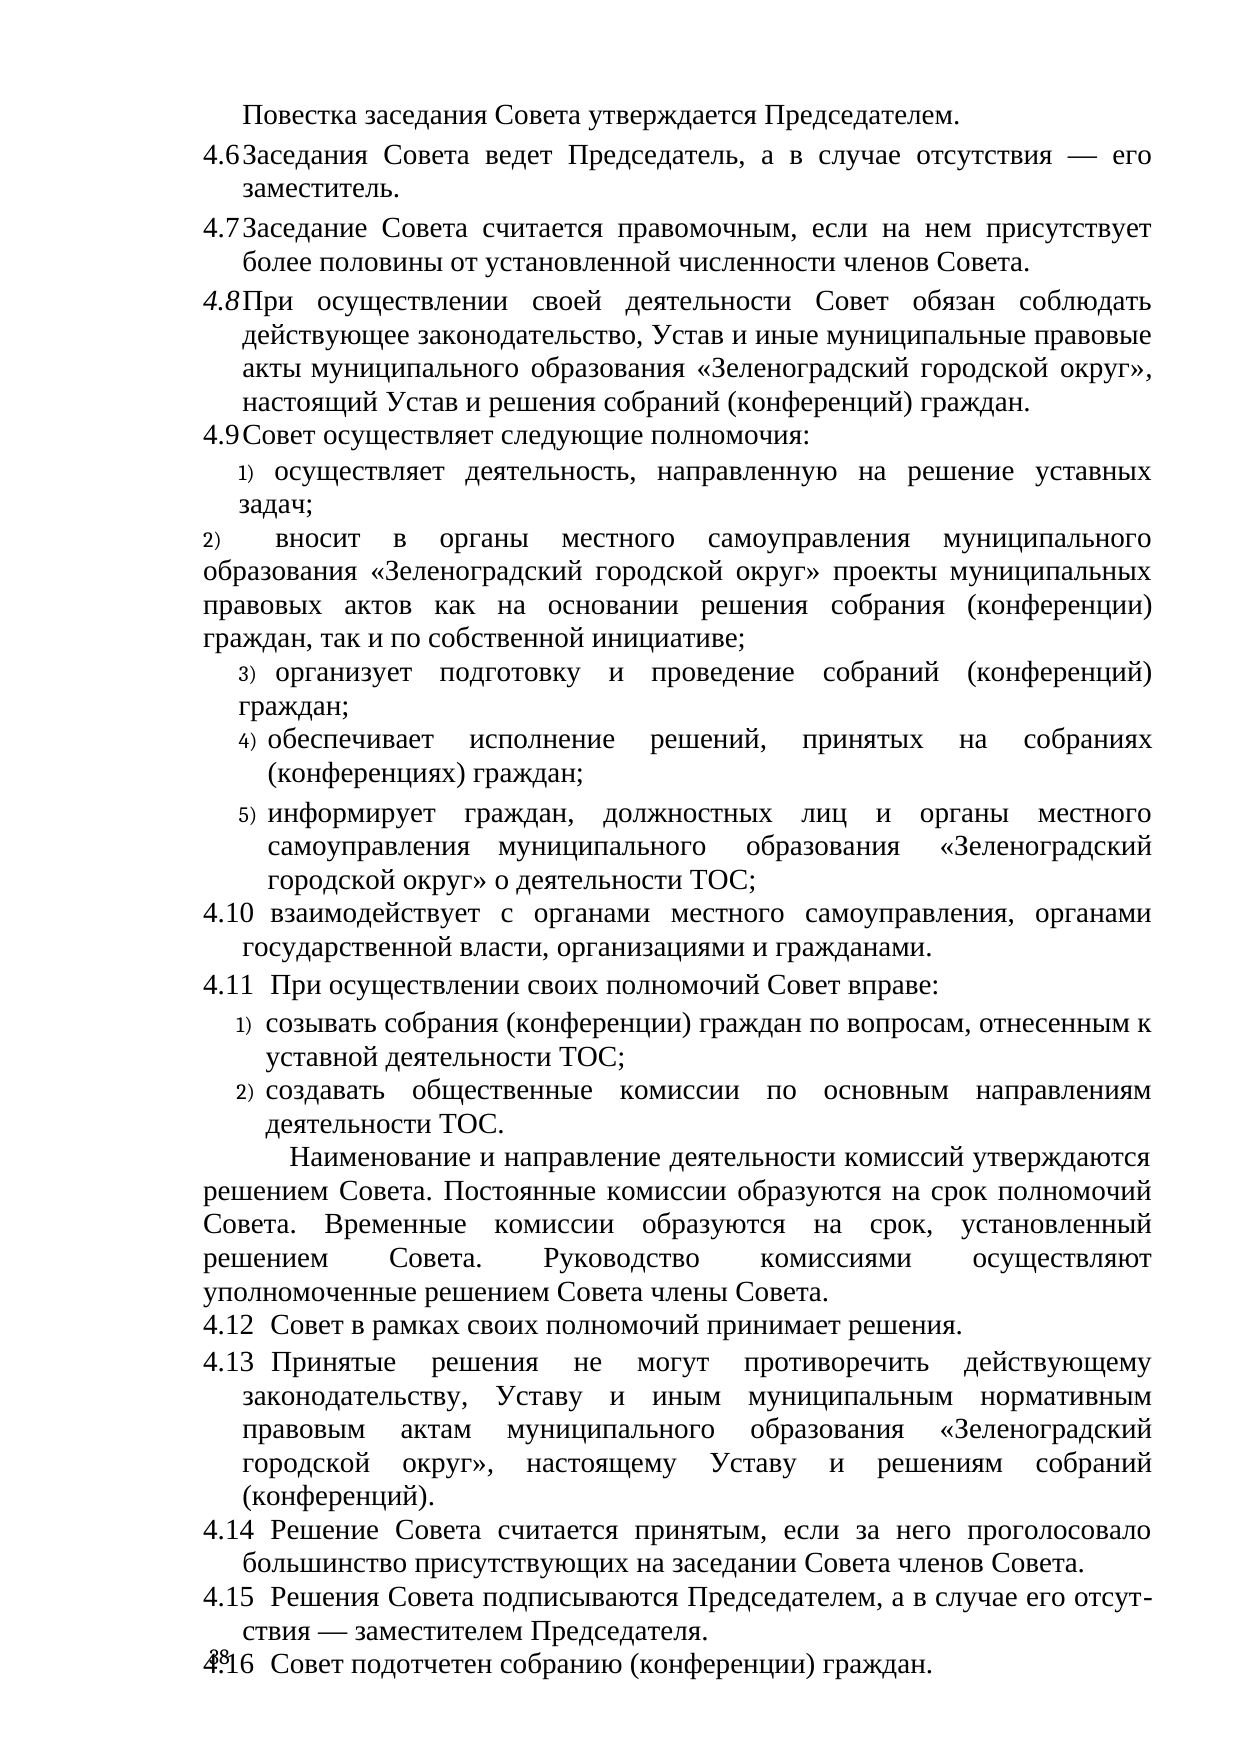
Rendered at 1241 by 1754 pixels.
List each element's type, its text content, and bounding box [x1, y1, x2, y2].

list Решения Совета подписываются Председателем, а в случае его отсутствия — заместителем Председателя. [203, 1579, 1152, 1646]
list организует подготовку и проведение собраний (конференций) граждан; [238, 654, 1152, 721]
list Заседание Совета считается правомочным, если на нем присутствует более половины от установленной численности членов Совета. [203, 210, 1152, 277]
list взаимодействует с органами местного самоуправления, органами государственной власти, организациями и гражданами. [203, 896, 1152, 963]
list Совет осуществляет следующие полномочия: [203, 417, 1152, 451]
list созывать собрания (конференции) граждан по вопросам, отнесенным к уставной деятельности ТОС; [236, 1005, 1152, 1072]
list Заседания Совета ведет Председатель, а в случае отсутствия — его заместитель. [203, 137, 1152, 204]
list Совет в рамках своих полномочий принимает решения. [203, 1307, 1152, 1341]
text Наименование и направление деятельности комиссий утверждаются решением Совета. Постоянные комиссии образуются на срок полномочий Совета. Временные комиссии образуются на срок, установленный решением Совета. Руководство комиссиями осуществляют уполномоченные решением Совета члены Совета. [203, 1139, 1152, 1307]
list создавать общественные комиссии по основным направлениям деятельности ТОС. [236, 1072, 1152, 1139]
list При осуществлении своих полномочий Совет вправе: [203, 967, 1152, 1001]
list информирует граждан, должностных лиц и органы местного самоуправления муниципального образования «Зеленоградский городской округ» о деятельности ТОС; [238, 795, 1152, 896]
list Принятые решения не могут противоречить действующему законодательству, Уставу и иным муниципальным нормативным правовым актам муниципального образования «Зеленоградский городской округ», настоящему Уставу и решениям собраний (конференций). [203, 1344, 1152, 1512]
list Совет подотчетен собранию (конференции) граждан. [203, 1646, 1152, 1680]
list вносит в органы местного самоуправления муниципального образования «Зеленоградский городской округ» проекты муниципальных правовых актов как на основании решения собрания (конференции) граждан, так и по собственной инициативе; [203, 520, 1152, 654]
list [203, 97, 1152, 131]
list Решение Совета считается принятым, если за него проголосовало большинство присутствующих на заседании Совета членов Совета. [203, 1512, 1152, 1579]
list обеспечивает исполнение решений, принятых на собраниях (конференциях) граждан; [238, 721, 1152, 788]
list При осуществлении своей деятельности Совет обязан соблюдать действующее законодательство, Устав и иные муниципальные правовые акты муниципального образования «Зеленоградский городской округ», настоящий Устав и решения собраний (конференций) граждан. [203, 283, 1152, 417]
list осуществляет деятельность, направленную на решение уставных задач; [238, 453, 1152, 520]
